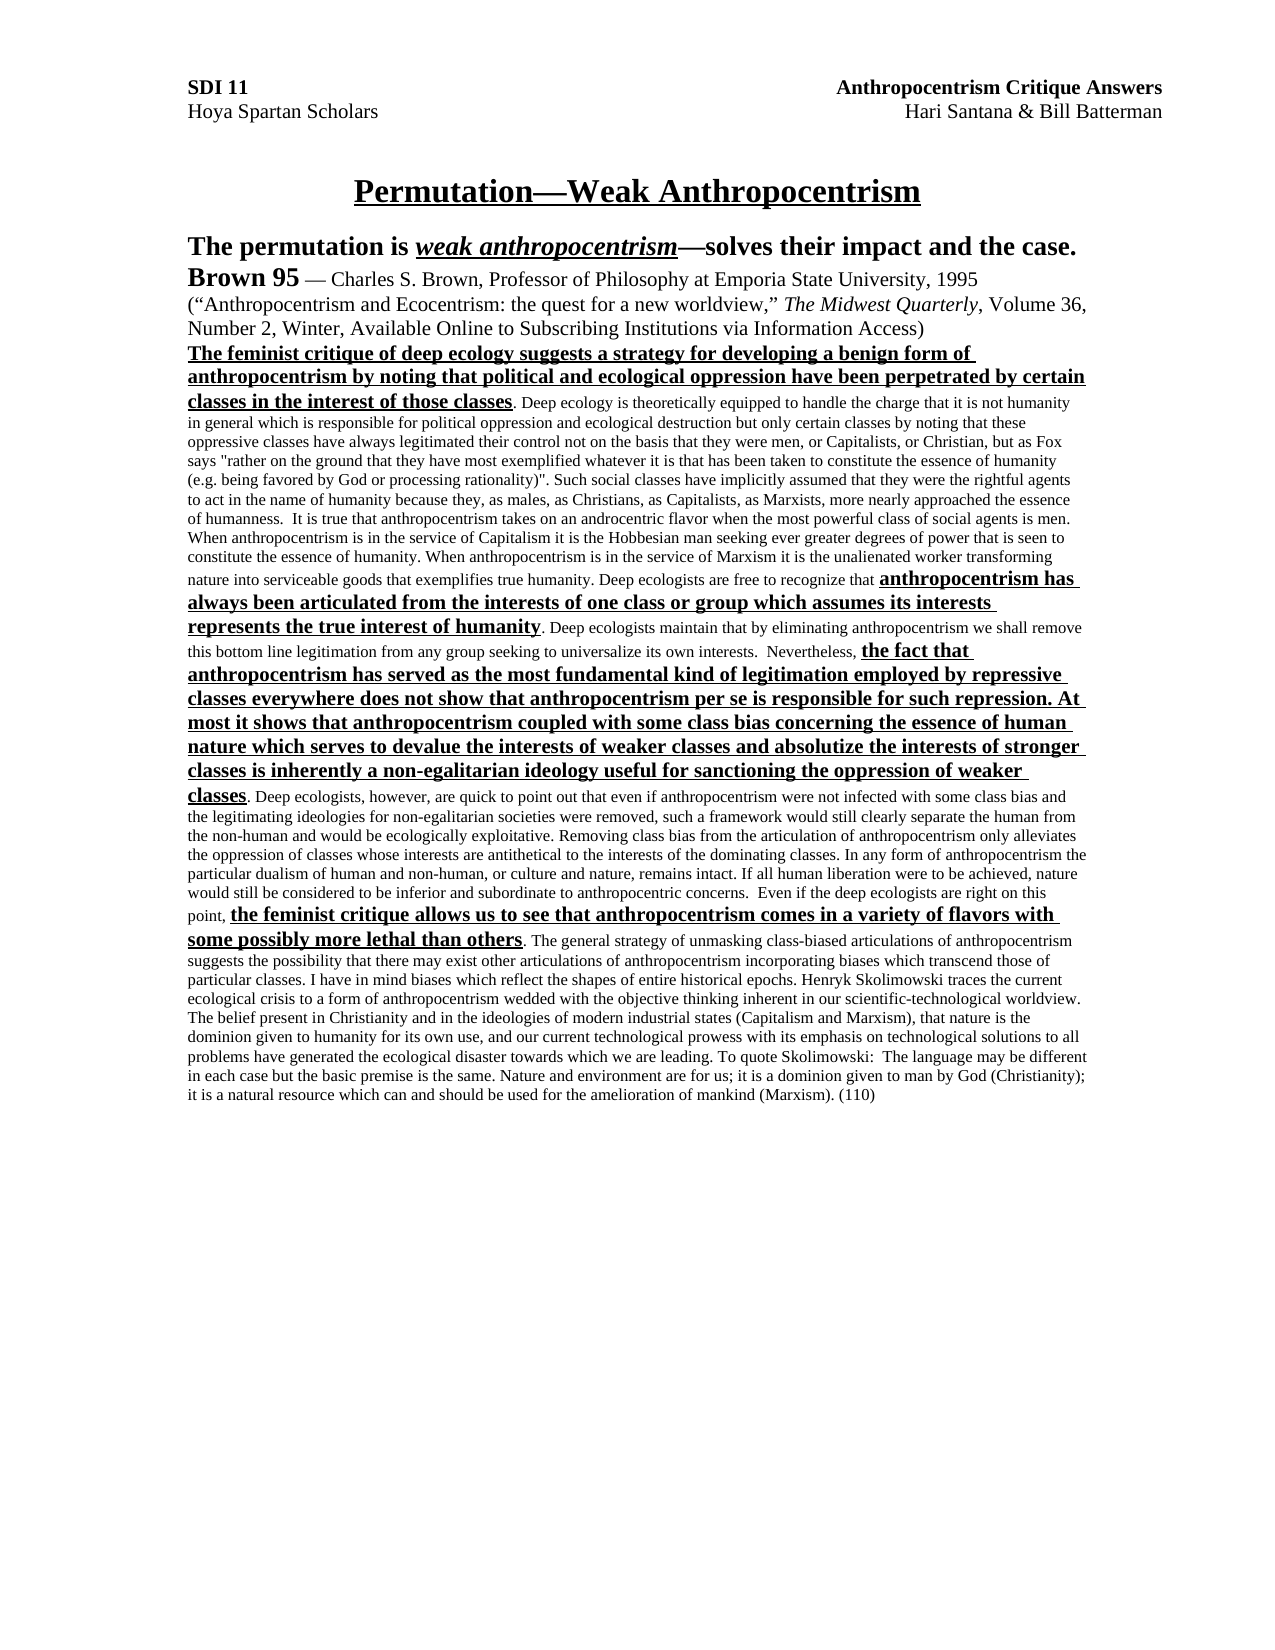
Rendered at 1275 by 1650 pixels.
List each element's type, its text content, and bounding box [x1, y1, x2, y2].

text Brown 95 — Charles S. Brown, Professor of Philosophy at Emporia State University, 1995 (“Anthropocentrism and Ecocentrism: the quest for a new worldview,” The Midwest Quarterly, Volume 36, Number 2, Winter, Available Online to Subscribing Institutions via Information Access) [187, 261, 1087, 340]
subtitle The permutation is weak anthropocentrism—solves their impact and the case. [187, 230, 1087, 261]
subtitle Permutation—Weak Anthropocentrism [187, 171, 1087, 209]
text The feminist critique of deep ecology suggests a strategy for developing a benign form of anthropocentrism by noting that political and ecological oppression have been perpetrated by certain classes in the interest of those classes. Deep ecology is theoretically equipped to handle the charge that it is not humanity in general which is responsible for political oppression and ecological destruction but only certain classes by noting that these oppressive classes have always legitimated their control not on the basis that they were men, or Capitalists, or Christian, but as Fox says "rather on the ground that they have most exemplified whatever it is that has been taken to constitute the essence of humanity (e.g. being favored by God or processing rationality)". Such social classes have implicitly assumed that they were the rightful agents to act in the name of humanity because they, as males, as Christians, as Capitalists, as Marxists, more nearly approached the essence of humanness. It is true that anthropocentrism takes on an androcentric flavor when the most powerful class of social agents is men. When anthropocentrism is in the service of Capitalism it is the Hobbesian man seeking ever greater degrees of power that is seen to constitute the essence of humanity. When anthropocentrism is in the service of Marxism it is the unalienated worker transforming nature into serviceable goods that exemplifies true humanity. Deep ecologists are free to recognize that anthropocentrism has always been articulated from the interests of one class or group which assumes its interests represents the true interest of humanity. Deep ecologists maintain that by eliminating anthropocentrism we shall remove this bottom line legitimation from any group seeking to universalize its own interests. Nevertheless, the fact that anthropocentrism has served as the most fundamental kind of legitimation employed by repressive classes everywhere does not show that anthropocentrism per se is responsible for such repression. At most it shows that anthropocentrism coupled with some class bias concerning the essence of human nature which serves to devalue the interests of weaker classes and absolutize the interests of stronger classes is inherently a non-egalitarian ideology useful for sanctioning the oppression of weaker classes. Deep ecologists, however, are quick to point out that even if anthropocentrism were not infected with some class bias and the legitimating ideologies for non-egalitarian societies were removed, such a framework would still clearly separate the human from the non-human and would be ecologically exploitative. Removing class bias from the articulation of anthropocentrism only alleviates the oppression of classes whose interests are antithetical to the interests of the dominating classes. In any form of anthropocentrism the particular dualism of human and non-human, or culture and nature, remains intact. If all human liberation were to be achieved, nature would still be considered to be inferior and subordinate to anthropocentric concerns. Even if the deep ecologists are right on this point, the feminist critique allows us to see that anthropocentrism comes in a variety of flavors with some possibly more lethal than others. The general strategy of unmasking class-biased articulations of anthropocentrism suggests the possibility that there may exist other articulations of anthropocentrism incorporating biases which transcend those of particular classes. I have in mind biases which reflect the shapes of entire historical epochs. Henryk Skolimowski traces the current ecological crisis to a form of anthropocentrism wedded with the objective thinking inherent in our scientific-technological worldview. The belief present in Christianity and in the ideologies of modern industrial states (Capitalism and Marxism), that nature is the dominion given to humanity for its own use, and our current technological prowess with its emphasis on technological solutions to all problems have generated the ecological disaster towards which we are leading. To quote Skolimowski: The language may be different in each case but the basic premise is the same. Nature and environment are for us; it is a dominion given to man by God (Christianity); it is a natural resource which can and should be used for the amelioration of mankind (Marxism). (110) [187, 340, 1087, 1104]
